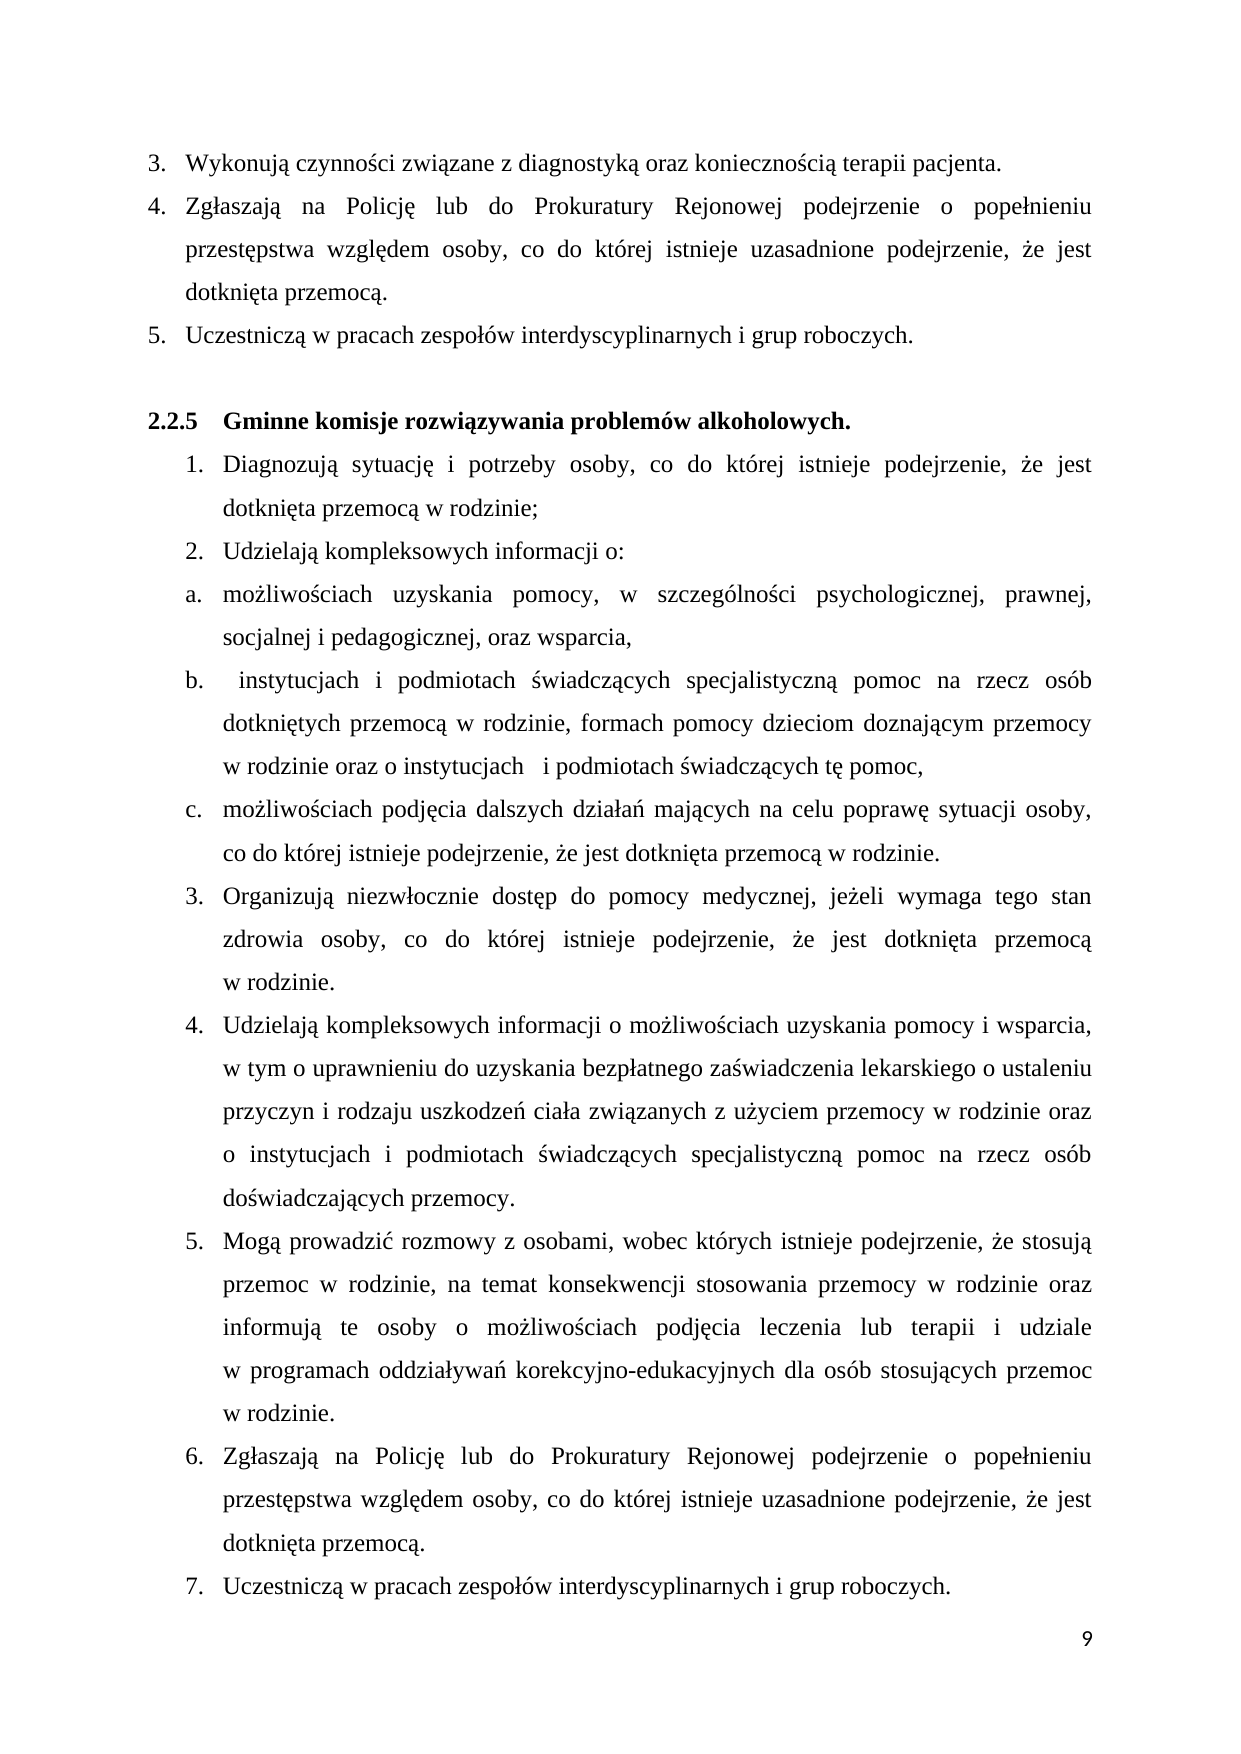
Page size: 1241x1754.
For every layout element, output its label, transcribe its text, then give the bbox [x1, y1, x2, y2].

list możliwościach uzyskania pomocy, w szczególności psychologicznej, prawnej, socjalnej i pedagogicznej, oraz wsparcia, [185, 579, 1093, 651]
list Uczestniczą w pracach zespołów interdyscyplinarnych i grup roboczych. [148, 320, 1093, 349]
list Zgłaszają na Policję lub do Prokuratury Rejonowej podejrzenie o popełnieniu przestępstwa względem osoby, co do której istnieje uzasadnione podejrzenie, że jest dotknięta przemocą. [185, 1441, 1093, 1556]
list możliwościach podjęcia dalszych działań mających na celu poprawę sytuacji osoby, co do której istnieje podejrzenie, że jest dotknięta przemocą w rodzinie. [185, 794, 1093, 866]
list Udzielają kompleksowych informacji o możliwościach uzyskania pomocy i wsparcia, w tym o uprawnieniu do uzyskania bezpłatnego zaświadczenia lekarskiego o ustaleniu przyczyn i rodzaju uszkodzeń ciała związanych z użyciem przemocy w rodzinie oraz o instytucjach i podmiotach świadczących specjalistyczną pomoc na rzecz osób doświadczających przemocy. [185, 1010, 1093, 1211]
list Organizują niezwłocznie dostęp do pomocy medycznej, jeżeli wymaga tego stan zdrowia osoby, co do której istnieje podejrzenie, że jest dotknięta przemocą w rodzinie. [185, 881, 1093, 996]
list Wykonują czynności związane z diagnostyką oraz koniecznością terapii pacjenta. [148, 148, 1093, 176]
list Uczestniczą w pracach zespołów interdyscyplinarnych i grup roboczych. [185, 1571, 1093, 1599]
list Diagnozują sytuację i potrzeby osoby, co do której istnieje podejrzenie, że jest dotknięta przemocą w rodzinie; [185, 449, 1093, 521]
list Zgłaszają na Policję lub do Prokuratury Rejonowej podejrzenie o popełnieniu przestępstwa względem osoby, co do której istnieje uzasadnione podejrzenie, że jest dotknięta przemocą. [148, 191, 1093, 306]
list instytucjach i podmiotach świadczących specjalistyczną pomoc na rzecz osób dotkniętych przemocą w rodzinie, formach pomocy dzieciom doznającym przemocy w rodzinie oraz o instytucjach i podmiotach świadczących tę pomoc, [185, 665, 1093, 780]
list Mogą prowadzić rozmowy z osobami, wobec których istnieje podejrzenie, że stosują przemoc w rodzinie, na temat konsekwencji stosowania przemocy w rodzinie oraz informują te osoby o możliwościach podjęcia leczenia lub terapii i udziale w programach oddziaływań korekcyjno-edukacyjnych dla osób stosujących przemoc w rodzinie. [185, 1226, 1093, 1427]
list Gminne komisje rozwiązywania problemów alkoholowych. [148, 406, 1093, 435]
list Udzielają kompleksowych informacji o: [185, 536, 1093, 564]
